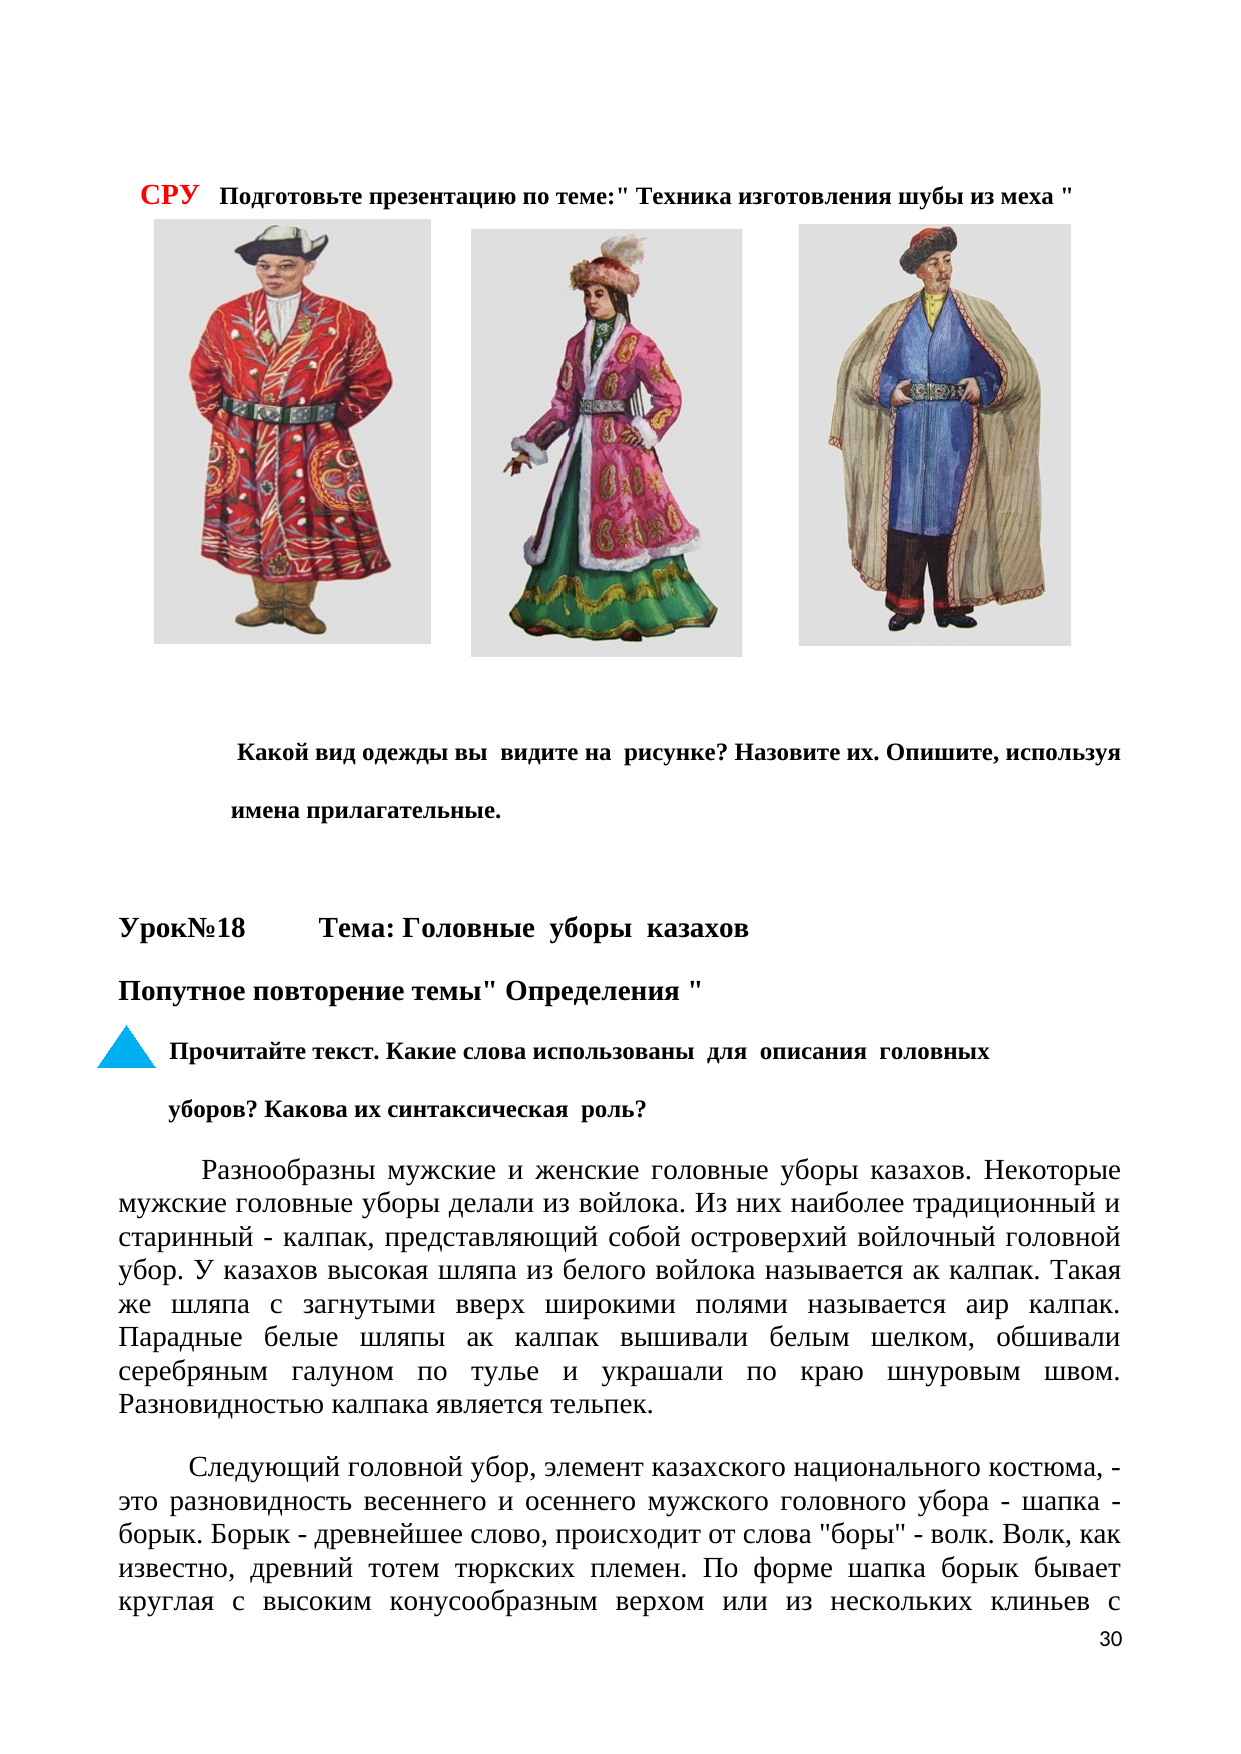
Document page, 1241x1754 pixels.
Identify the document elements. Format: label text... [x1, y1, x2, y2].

picture [471, 229, 743, 657]
text имена прилагательные. [118, 795, 1122, 823]
text уборов? Какова их синтаксическая роль? [118, 1094, 1122, 1123]
picture [154, 219, 431, 644]
text Какой вид одежды вы видите на рисунке? Назовите их. Опишите, используя [118, 737, 1122, 766]
text СРУ Подготовьте презентацию по теме:" Техника изготовления шубы из меха " [118, 177, 1122, 211]
text Прочитайте текст. Какие слова использованы для описания головных [135, 1036, 1122, 1065]
text Урок№18 Тема: Головные уборы казахов [118, 911, 1122, 944]
text Попутное повторение темы" Определения " [118, 973, 1122, 1007]
text Разнообразны мужские и женские головные уборы казахов. Некоторые мужские головные уборы делали из войлока. Из них наиболее традиционный и старинный - калпак, представляющий собой островерхий войлочный головной убор. У казахов высокая шляпа из белого войлока называется ак калпак. Такая же шляпа с загнутыми вверх широкими полями называется аир калпак. Парадные белые шляпы ак калпак вышивали белым шелком, обшивали серебряным галуном по тулье и украшали по краю шнуровым швом. Разновидностью калпака является тельпек. [118, 1152, 1122, 1420]
picture [798, 224, 1072, 646]
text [118, 1449, 1122, 1617]
